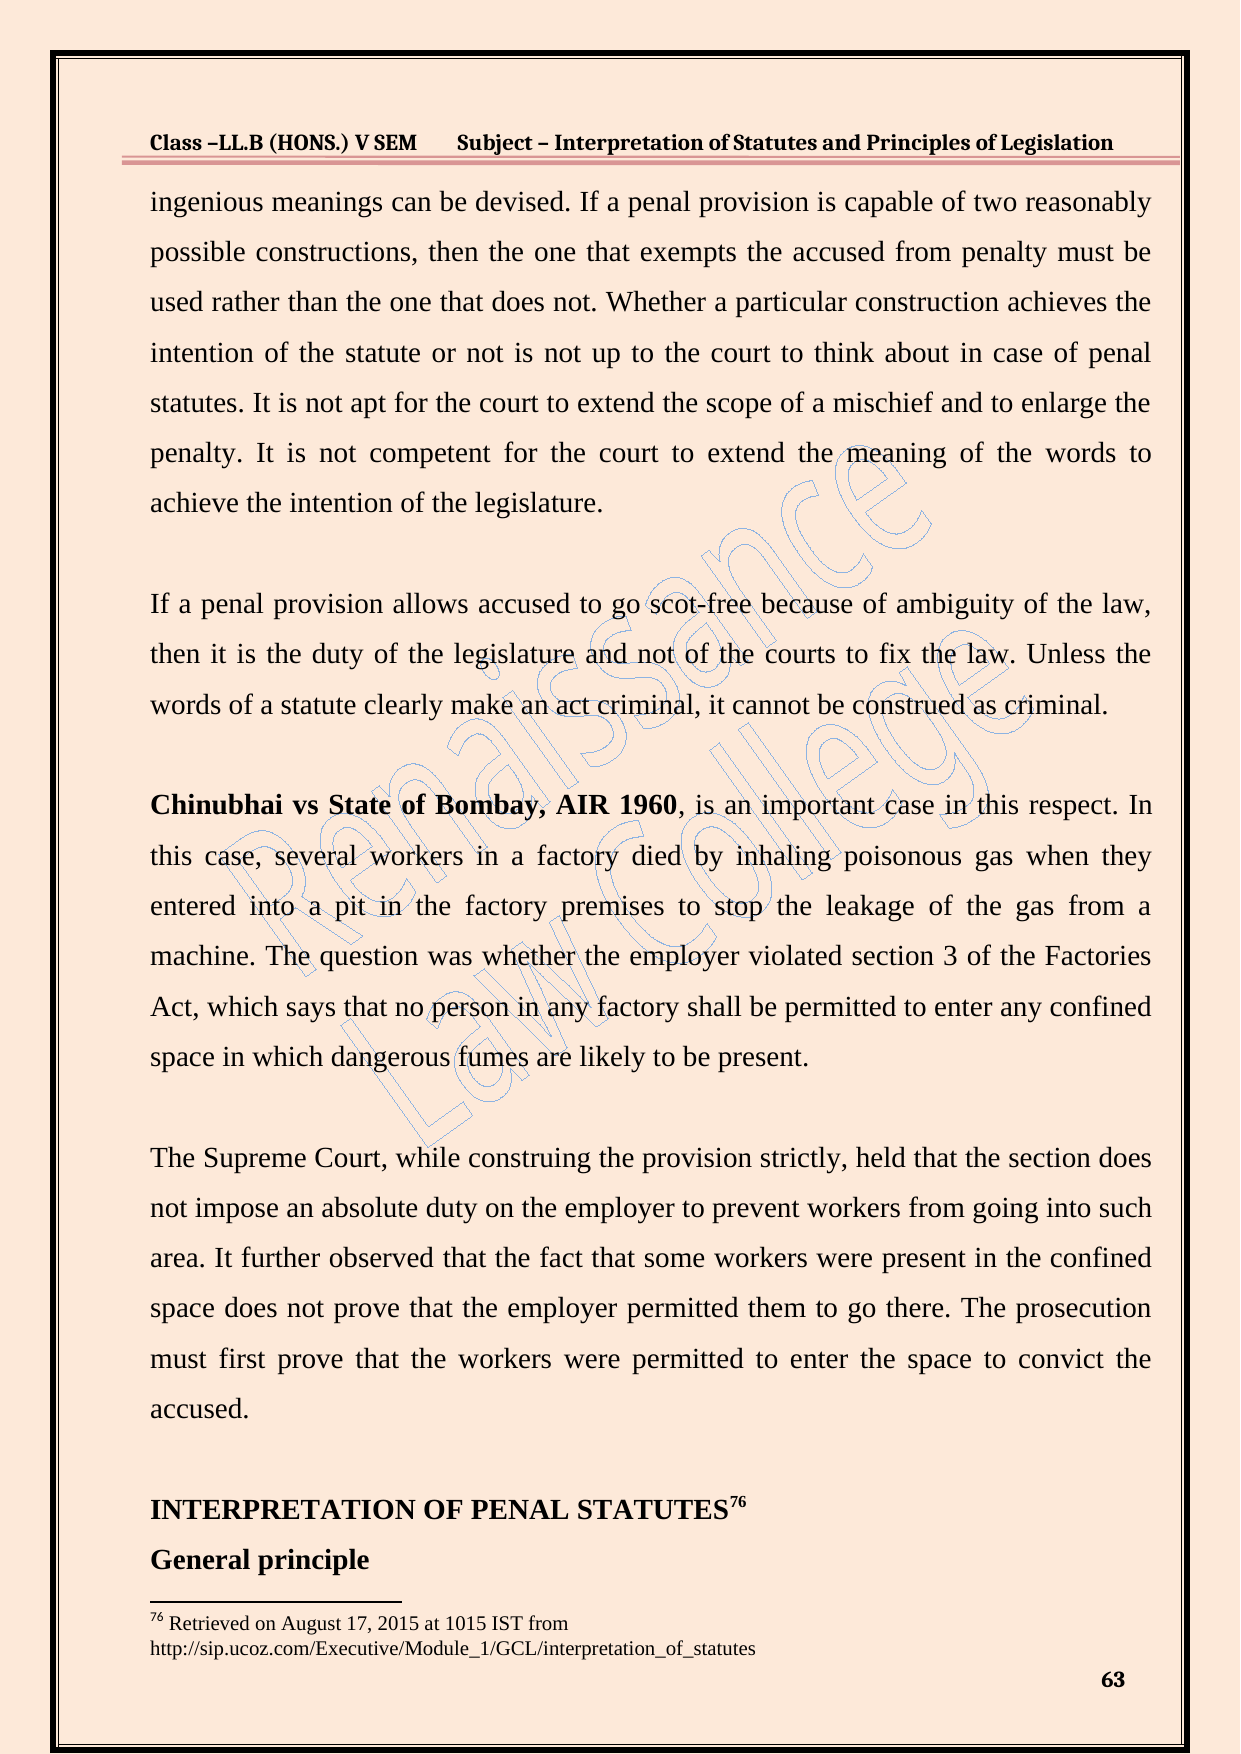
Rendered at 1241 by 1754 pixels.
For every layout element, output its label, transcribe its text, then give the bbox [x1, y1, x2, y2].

text If a penal provision allows accused to go scot-free because of ambiguity of the law, then it is the duty of the legislature and not of the courts to fix the law. Unless the words of a statute clearly make an act criminal, it cannot be construed as criminal. [150, 586, 1153, 720]
text Chinubhai vs State of Bombay, AIR 1960, is an important case in this respect. In this case, several workers in a factory died by inhaling poisonous gas when they entered into a pit in the factory premises to stop the leakage of the gas from a machine. The question was whether the employer violated section 3 of the Factories Act, which says that no person in any factory shall be permitted to enter any confined space in which dangerous fumes are likely to be present. [150, 787, 1153, 1073]
text The Supreme Court, while construing the provision strictly, held that the section does not impose an absolute duty on the employer to prevent workers from going into such area. It further observed that the fact that some workers were present in the confined space does not prove that the employer permitted them to go there. The prosecution must first prove that the workers were permitted to enter the space to convict the accused. [150, 1140, 1153, 1425]
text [150, 184, 1153, 519]
text General principle [150, 1542, 1153, 1576]
text INTERPRETATION OF PENAL STATUTES [150, 1492, 1153, 1525]
